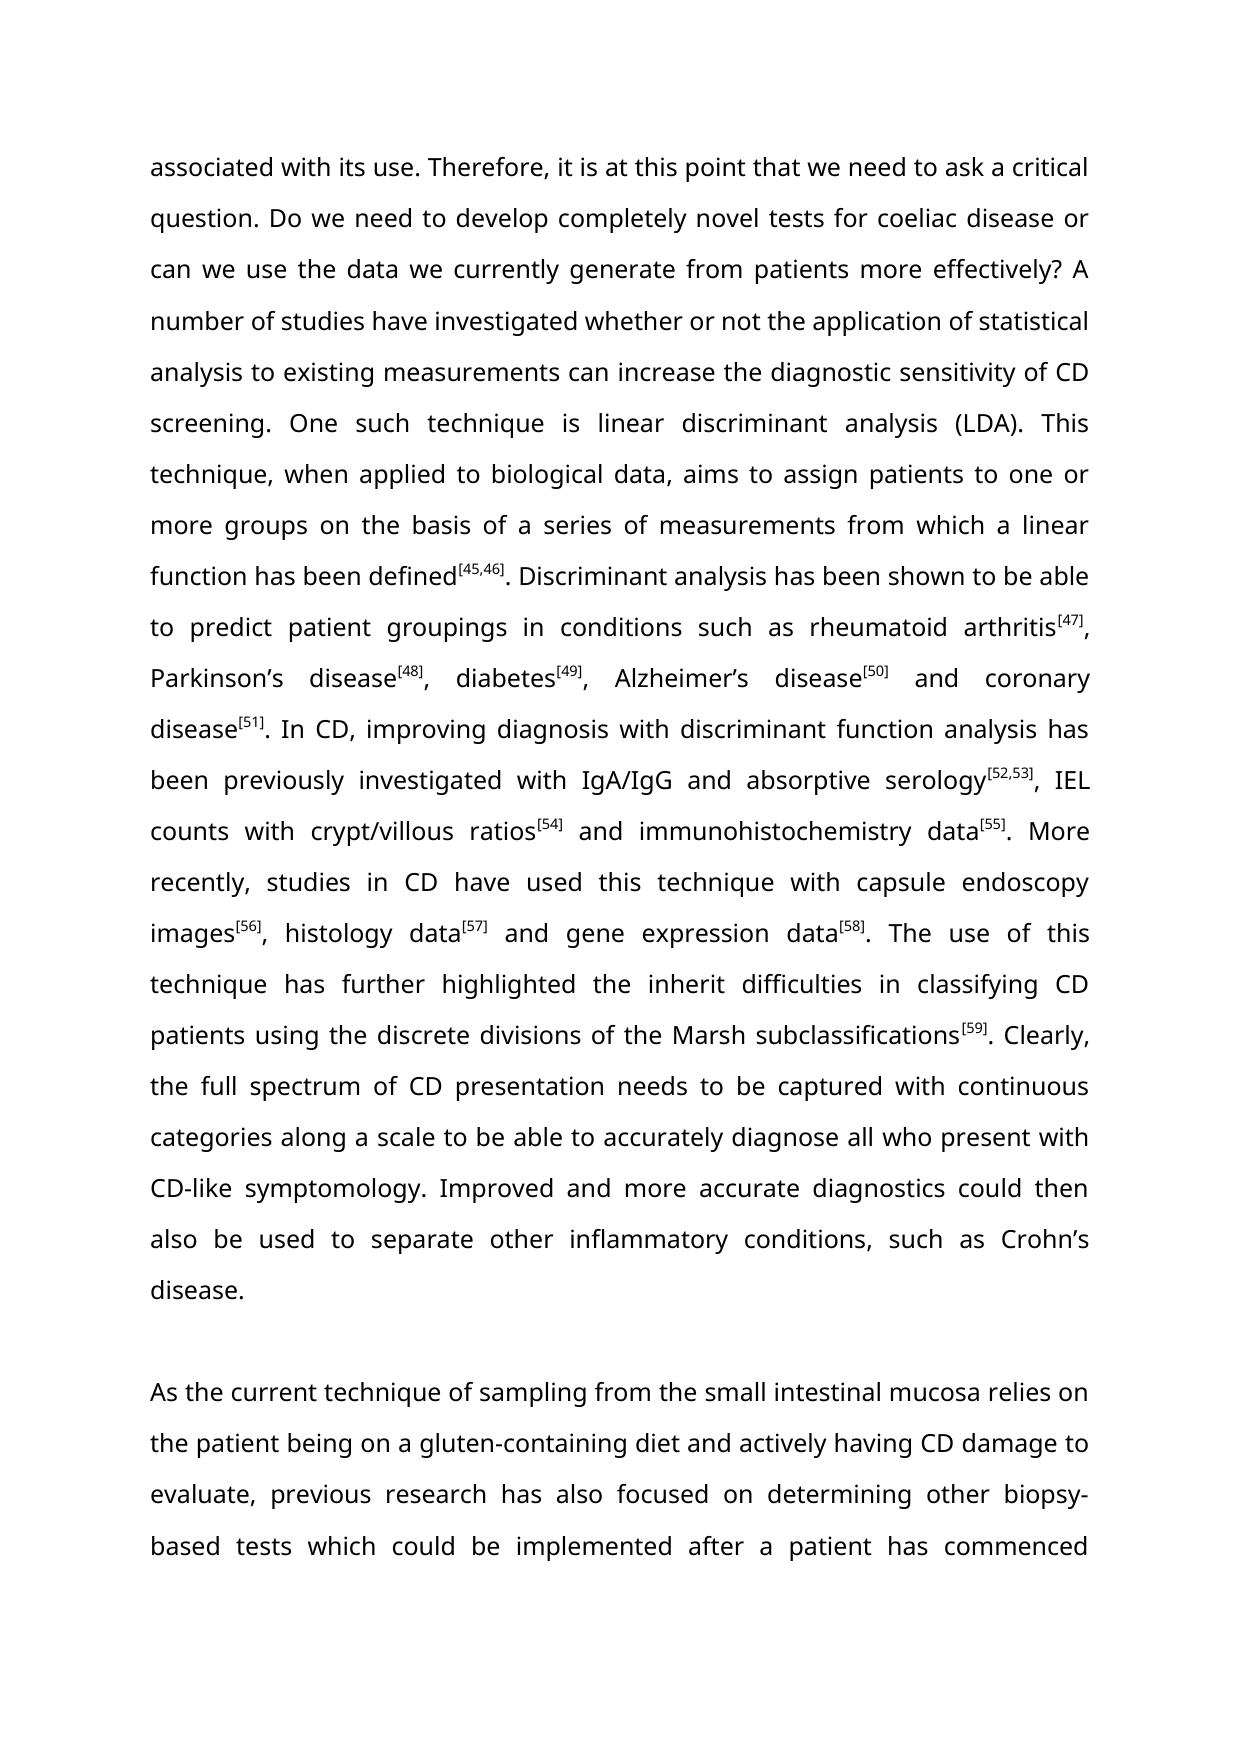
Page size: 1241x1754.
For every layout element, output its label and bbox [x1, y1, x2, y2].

text [150, 1375, 1090, 1562]
text [150, 150, 1090, 1307]
